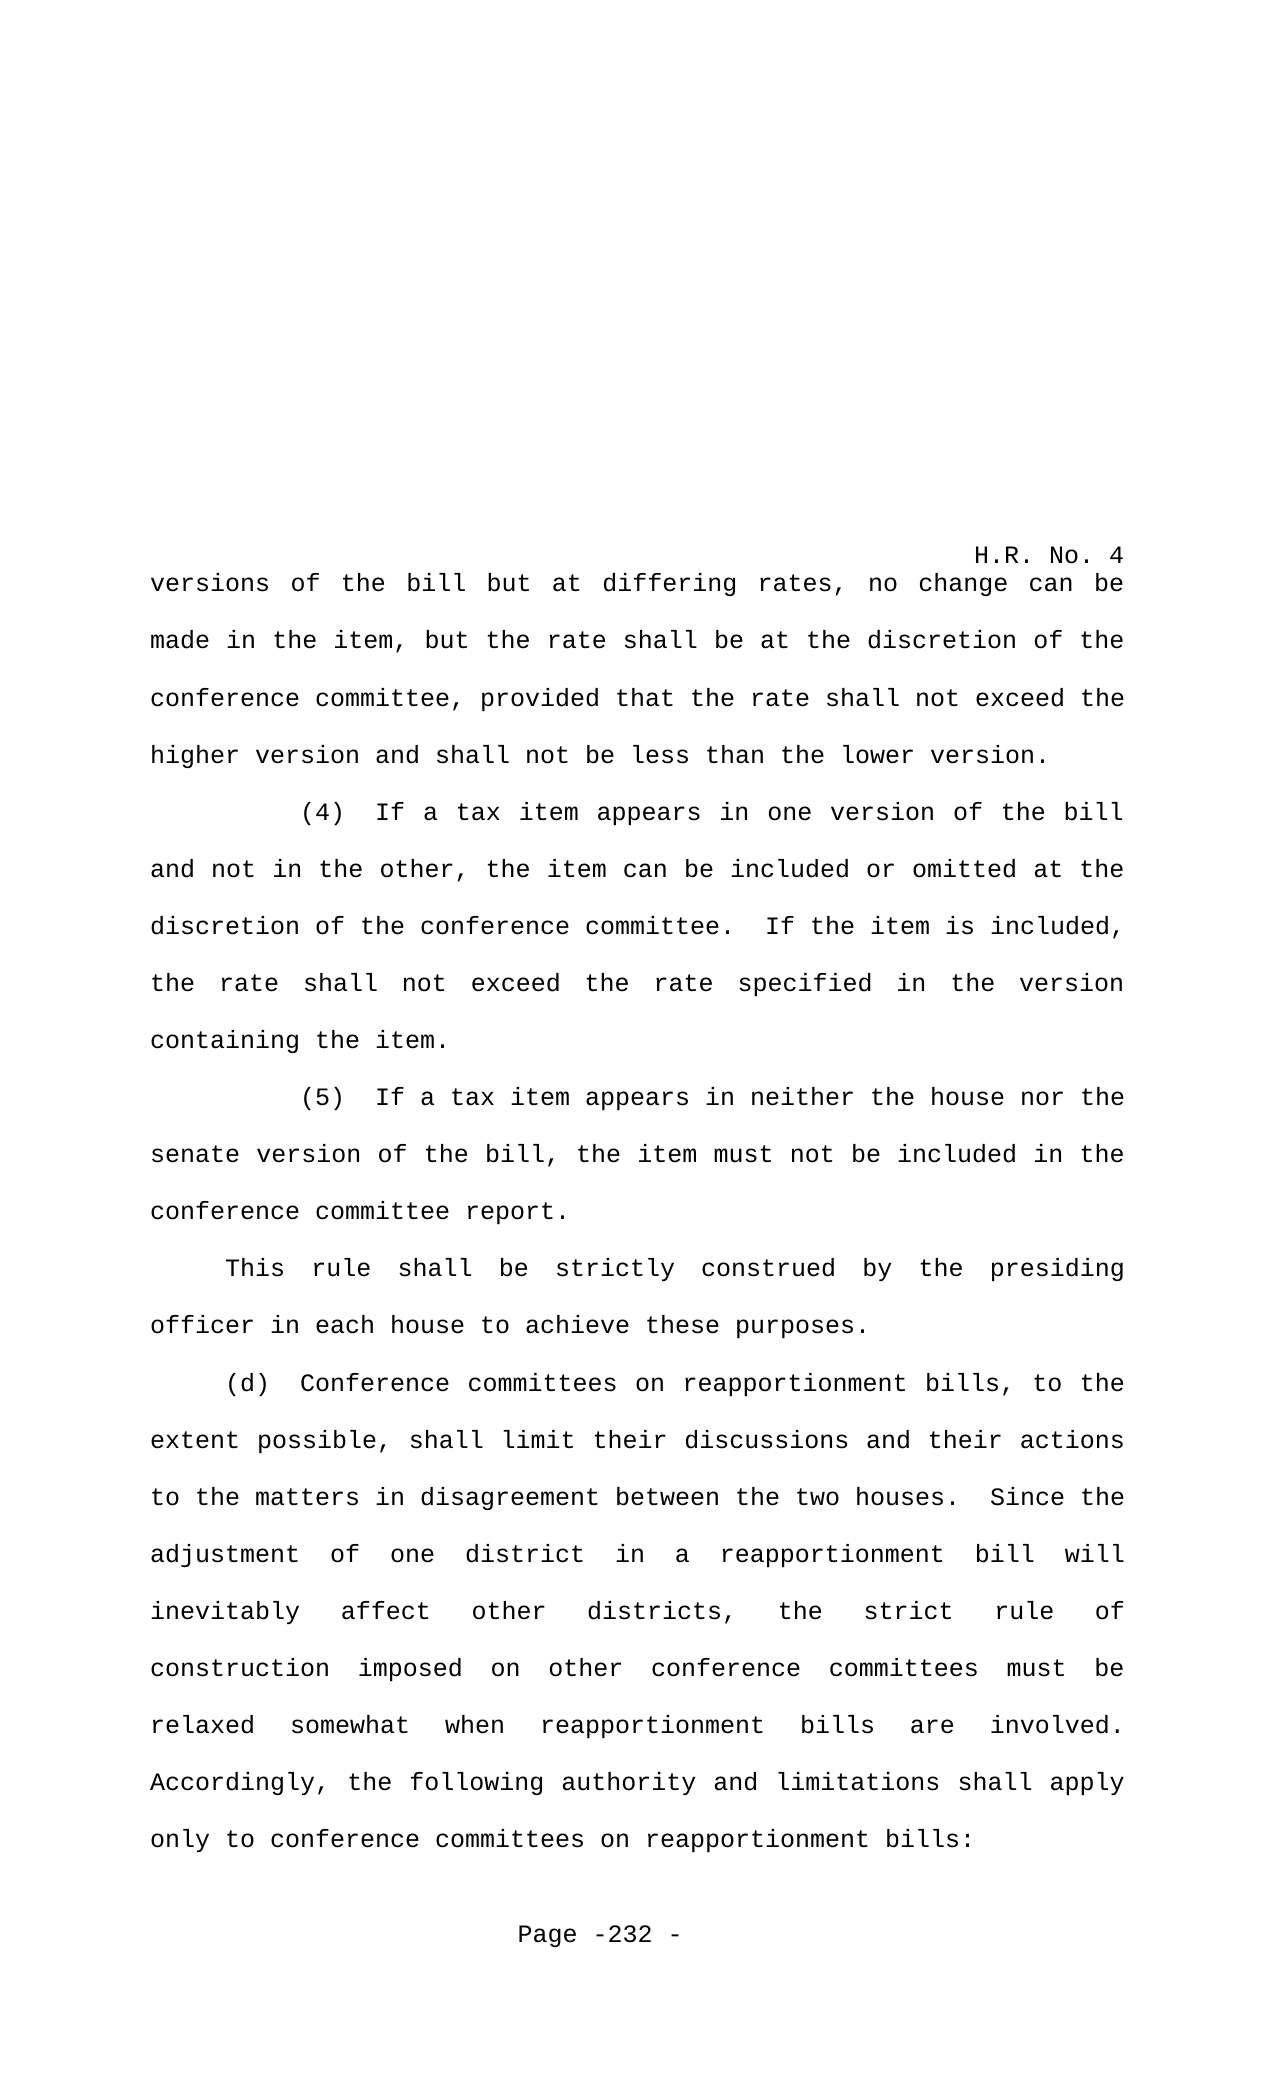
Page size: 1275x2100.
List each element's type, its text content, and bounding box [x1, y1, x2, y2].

text (4) If a tax item appears in one version of the bill and not in the other, the item can be included or omitted at the discretion of the conference committee. If the item is included, the rate shall not exceed the rate specified in the version containing the item. [150, 799, 1125, 1056]
text (d) Conference committees on reapportionment bills, to the extent possible, shall limit their discussions and their actions to the matters in disagreement between the two houses. Since the adjustment of one district in a reapportionment bill will inevitably affect other districts, the strict rule of construction imposed on other conference committees must be relaxed somewhat when reapportionment bills are involved. Accordingly, the following authority and limitations shall apply only to conference committees on reapportionment bills: [150, 1370, 1125, 1855]
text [150, 571, 1125, 771]
text (5) If a tax item appears in neither the house nor the senate version of the bill, the item must not be included in the conference committee report. [150, 1084, 1125, 1227]
text This rule shall be strictly construed by the presiding officer in each house to achieve these purposes. [150, 1256, 1125, 1341]
